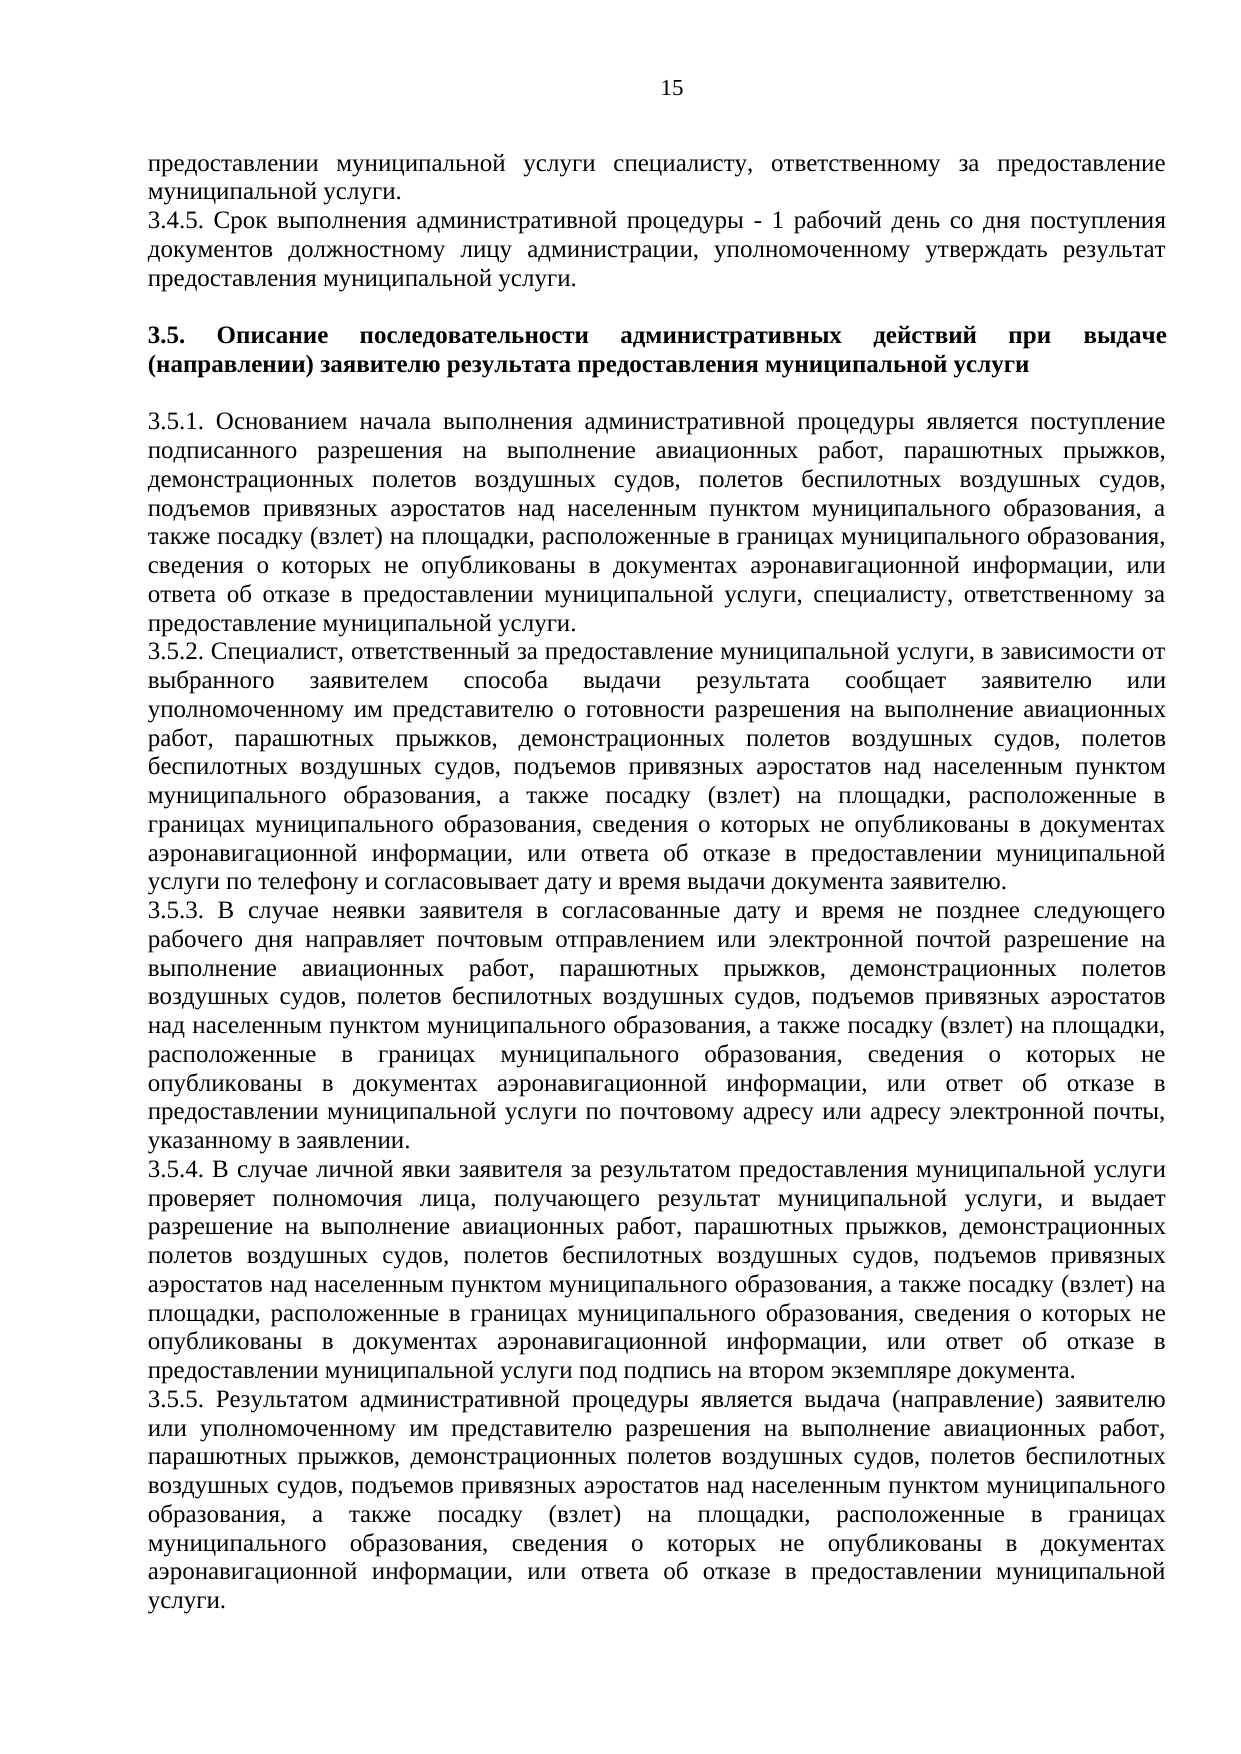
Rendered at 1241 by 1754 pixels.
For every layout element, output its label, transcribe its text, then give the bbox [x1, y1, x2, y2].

text 3.5.1. Основанием начала выполнения административной процедуры является поступление подписанного разрешения на выполнение авиационных работ, парашютных прыжков, демонстрационных полетов воздушных судов, полетов беспилотных воздушных судов, подъемов привязных аэростатов над населенным пунктом муниципального образования, а также посадку (взлет) на площадки, расположенные в границах муниципального образования, сведения о которых не опубликованы в документах аэронавигационной информации, или ответа об отказе в предоставлении муниципальной услуги, специалисту, ответственному за предоставление муниципальной услуги. [148, 406, 1167, 636]
text 3.5.2. Специалист, ответственный за предоставление муниципальной услуги, в зависимости от выбранного заявителем способа выдачи результата сообщает заявителю или уполномоченному им представителю о готовности разрешения на выполнение авиационных работ, парашютных прыжков, демонстрационных полетов воздушных судов, полетов беспилотных воздушных судов, подъемов привязных аэростатов над населенным пунктом муниципального образования, а также посадку (взлет) на площадки, расположенные в границах муниципального образования, сведения о которых не опубликованы в документах аэронавигационной информации, или ответа об отказе в предоставлении муниципальной услуги по телефону и согласовывает дату и время выдачи документа заявителю. [148, 636, 1167, 895]
text 3.5.5. Результатом административной процедуры является выдача (направление) заявителю или уполномоченному им представителю разрешения на выполнение авиационных работ, парашютных прыжков, демонстрационных полетов воздушных судов, полетов беспилотных воздушных судов, подъемов привязных аэростатов над населенным пунктом муниципального образования, а также посадку (взлет) на площадки, расположенные в границах муниципального образования, сведения о которых не опубликованы в документах аэронавигационной информации, или ответа об отказе в предоставлении муниципальной услуги. [148, 1384, 1167, 1614]
text 3.5. Описание последовательности административных действий при выдаче (направлении) заявителю результата предоставления муниципальной услуги [148, 320, 1167, 378]
text 3.4.5. Срок выполнения административной процедуры - 1 рабочий день со дня поступления документов должностному лицу администрации, уполномоченному утверждать результат предоставления муниципальной услуги. [148, 205, 1167, 291]
text 3.5.4. В случае личной явки заявителя за результатом предоставления муниципальной услуги проверяет полномочия лица, получающего результат муниципальной услуги, и выдает разрешение на выполнение авиационных работ, парашютных прыжков, демонстрационных полетов воздушных судов, полетов беспилотных воздушных судов, подъемов привязных аэростатов над населенным пунктом муниципального образования, а также посадку (взлет) на площадки, расположенные в границах муниципального образования, сведения о которых не опубликованы в документах аэронавигационной информации, или ответ об отказе в предоставлении муниципальной услуги под подпись на втором экземпляре документа. [148, 1154, 1167, 1384]
text 3.5.3. В случае неявки заявителя в согласованные дату и время не позднее следующего рабочего дня направляет почтовым отправлением или электронной почтой разрешение на выполнение авиационных работ, парашютных прыжков, демонстрационных полетов воздушных судов, полетов беспилотных воздушных судов, подъемов привязных аэростатов над населенным пунктом муниципального образования, а также посадку (взлет) на площадки, расположенные в границах муниципального образования, сведения о которых не опубликованы в документах аэронавигационной информации, или ответ об отказе в предоставлении муниципальной услуги по почтовому адресу или адресу электронной почты, указанному в заявлении. [148, 895, 1167, 1154]
